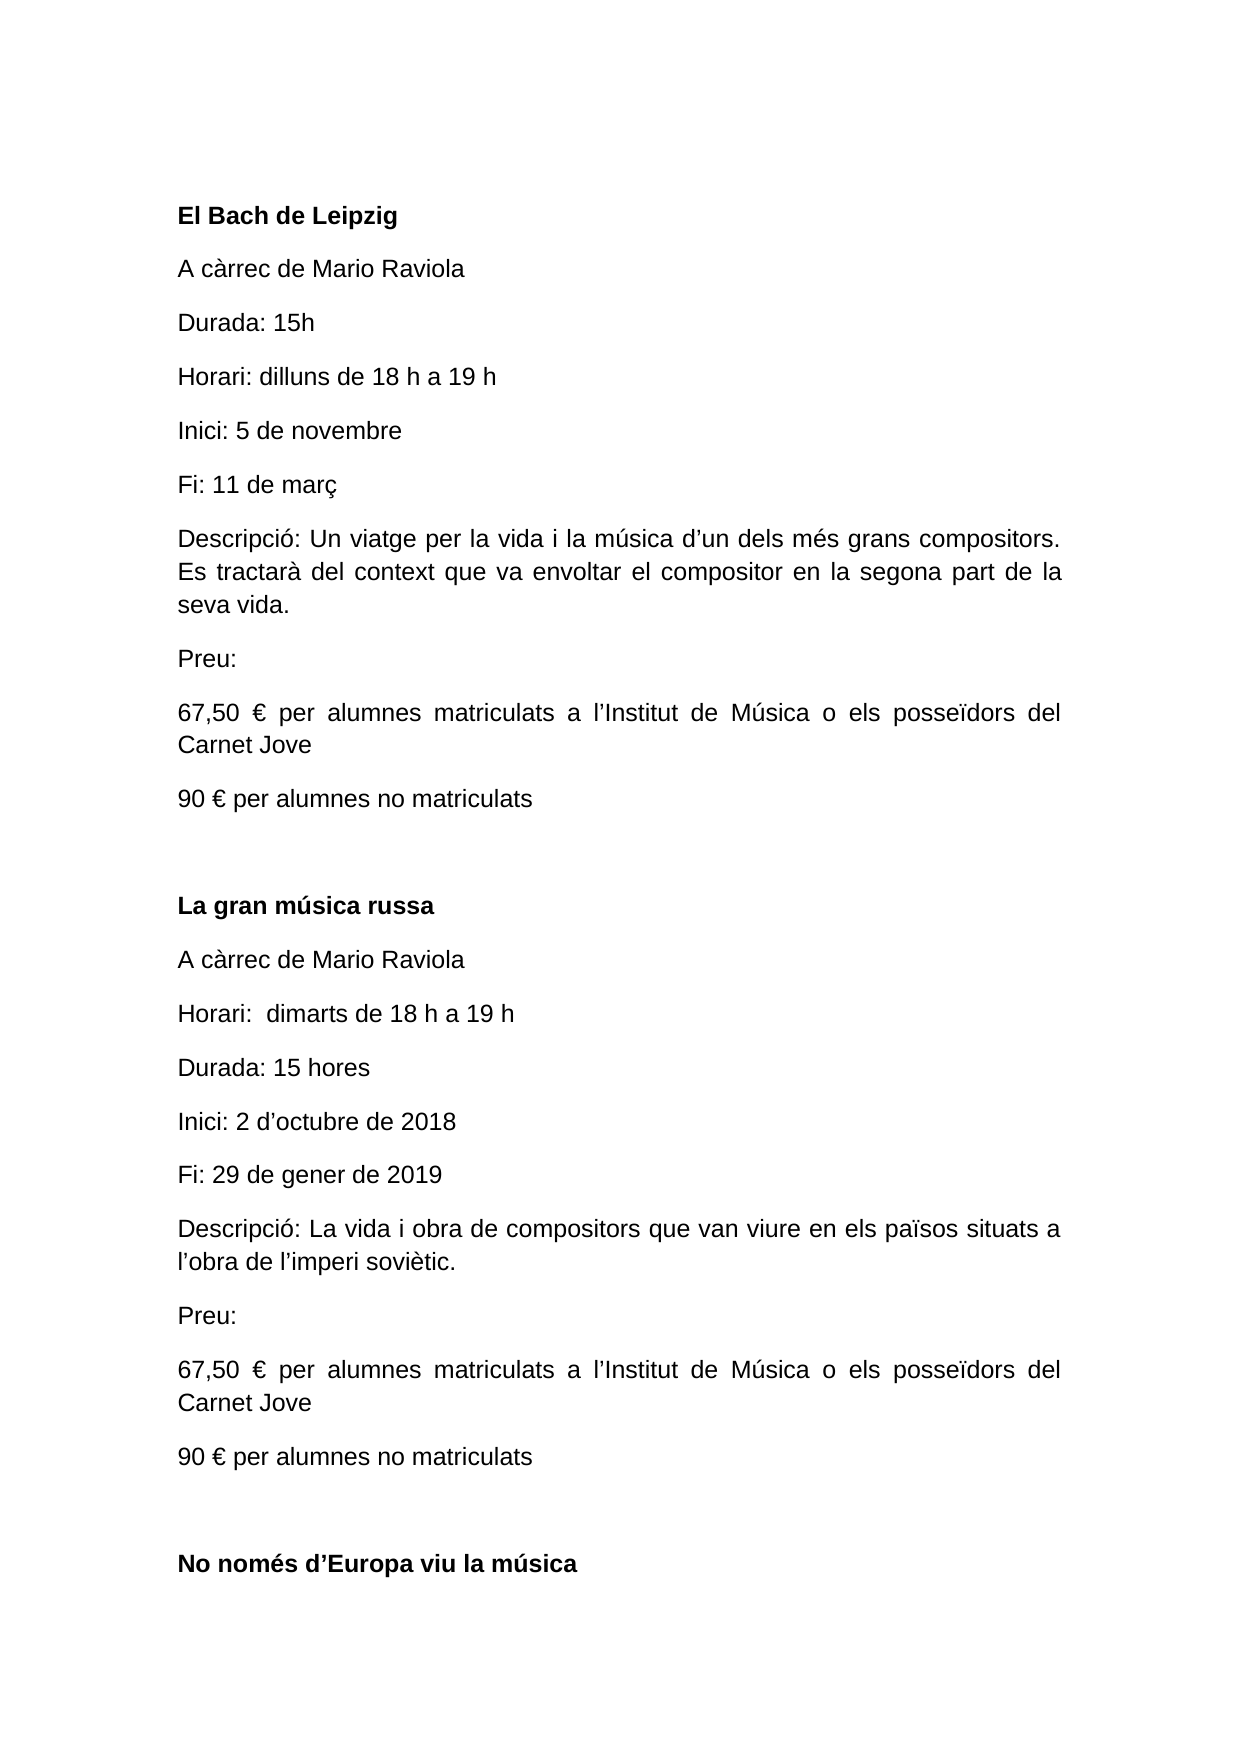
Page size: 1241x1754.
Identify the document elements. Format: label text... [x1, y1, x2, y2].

text A càrrec de Mario Raviola [177, 945, 1063, 974]
text Descripció: Un viatge per la vida i la música d’un dels més grans compositors. Es tractarà del context que va envoltar el compositor en la segona part de la seva vida. [177, 524, 1063, 618]
text Descripció: La vida i obra de compositors que van viure en els països situats a l’obra de l’imperi soviètic. [177, 1214, 1063, 1276]
text Preu: [177, 1301, 1063, 1330]
text Durada: 15 hores [177, 1053, 1063, 1082]
text Fi: 29 de gener de 2019 [177, 1161, 1063, 1189]
text Durada: 15h [177, 308, 1063, 337]
text Inici: 5 de novembre [177, 416, 1063, 445]
text 67,50 € per alumnes matriculats a l’Institut de Música o els posseïdors del Carnet Jove [177, 697, 1063, 759]
text 90 € per alumnes no matriculats [177, 784, 1063, 813]
text La gran música russa [177, 891, 1063, 920]
text 90 € per alumnes no matriculats [177, 1442, 1063, 1471]
text Inici: 2 d’octubre de 2018 [177, 1107, 1063, 1135]
text No només d’Europa viu la música [177, 1549, 1063, 1578]
text Horari: dimarts de 18 h a 19 h [177, 999, 1063, 1028]
text 67,50 € per alumnes matriculats a l’Institut de Música o els posseïdors del Carnet Jove [177, 1355, 1063, 1417]
text Preu: [177, 644, 1063, 672]
text Horari: dilluns de 18 h a 19 h [177, 362, 1063, 391]
text Fi: 11 de març [177, 470, 1063, 499]
text A càrrec de Mario Raviola [177, 254, 1063, 283]
text El Bach de Leipzig [177, 201, 1063, 229]
